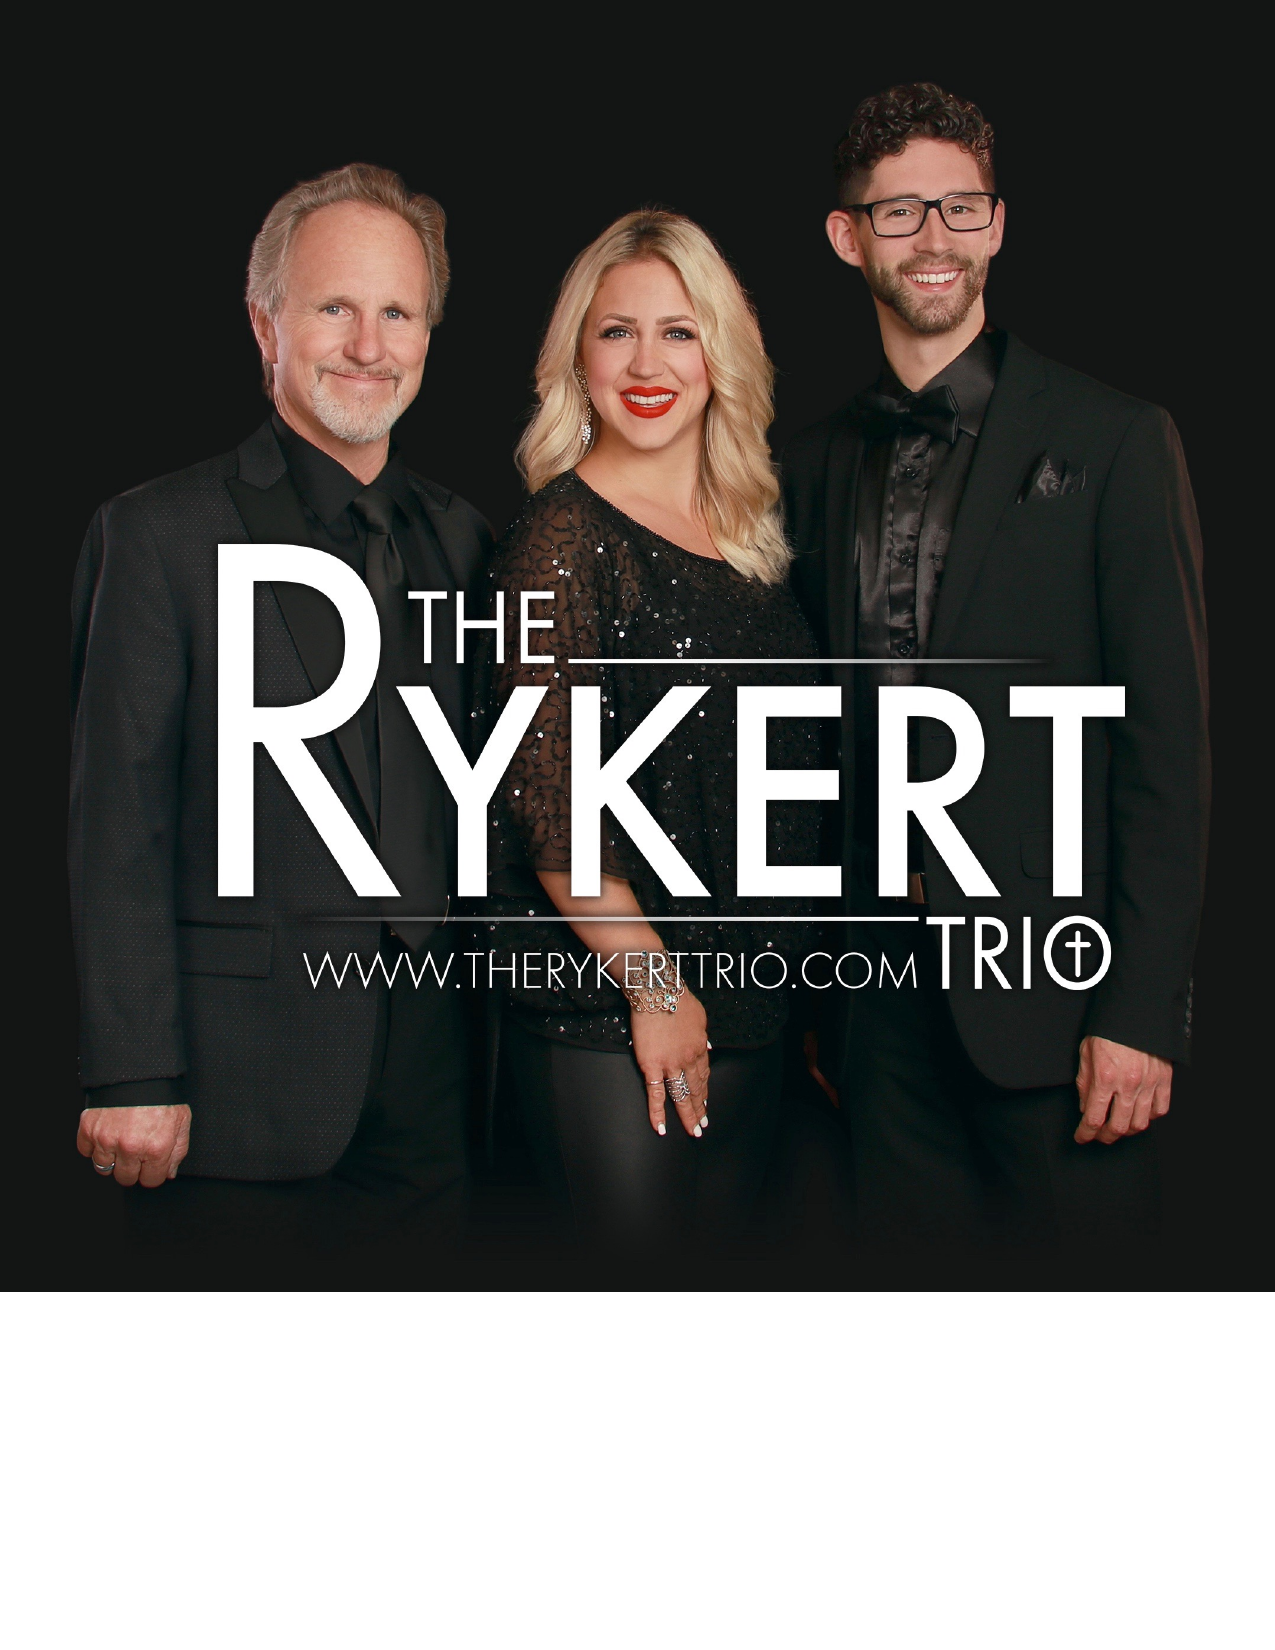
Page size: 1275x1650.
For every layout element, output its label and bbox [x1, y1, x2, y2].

picture [0, 0, 1275, 1292]
